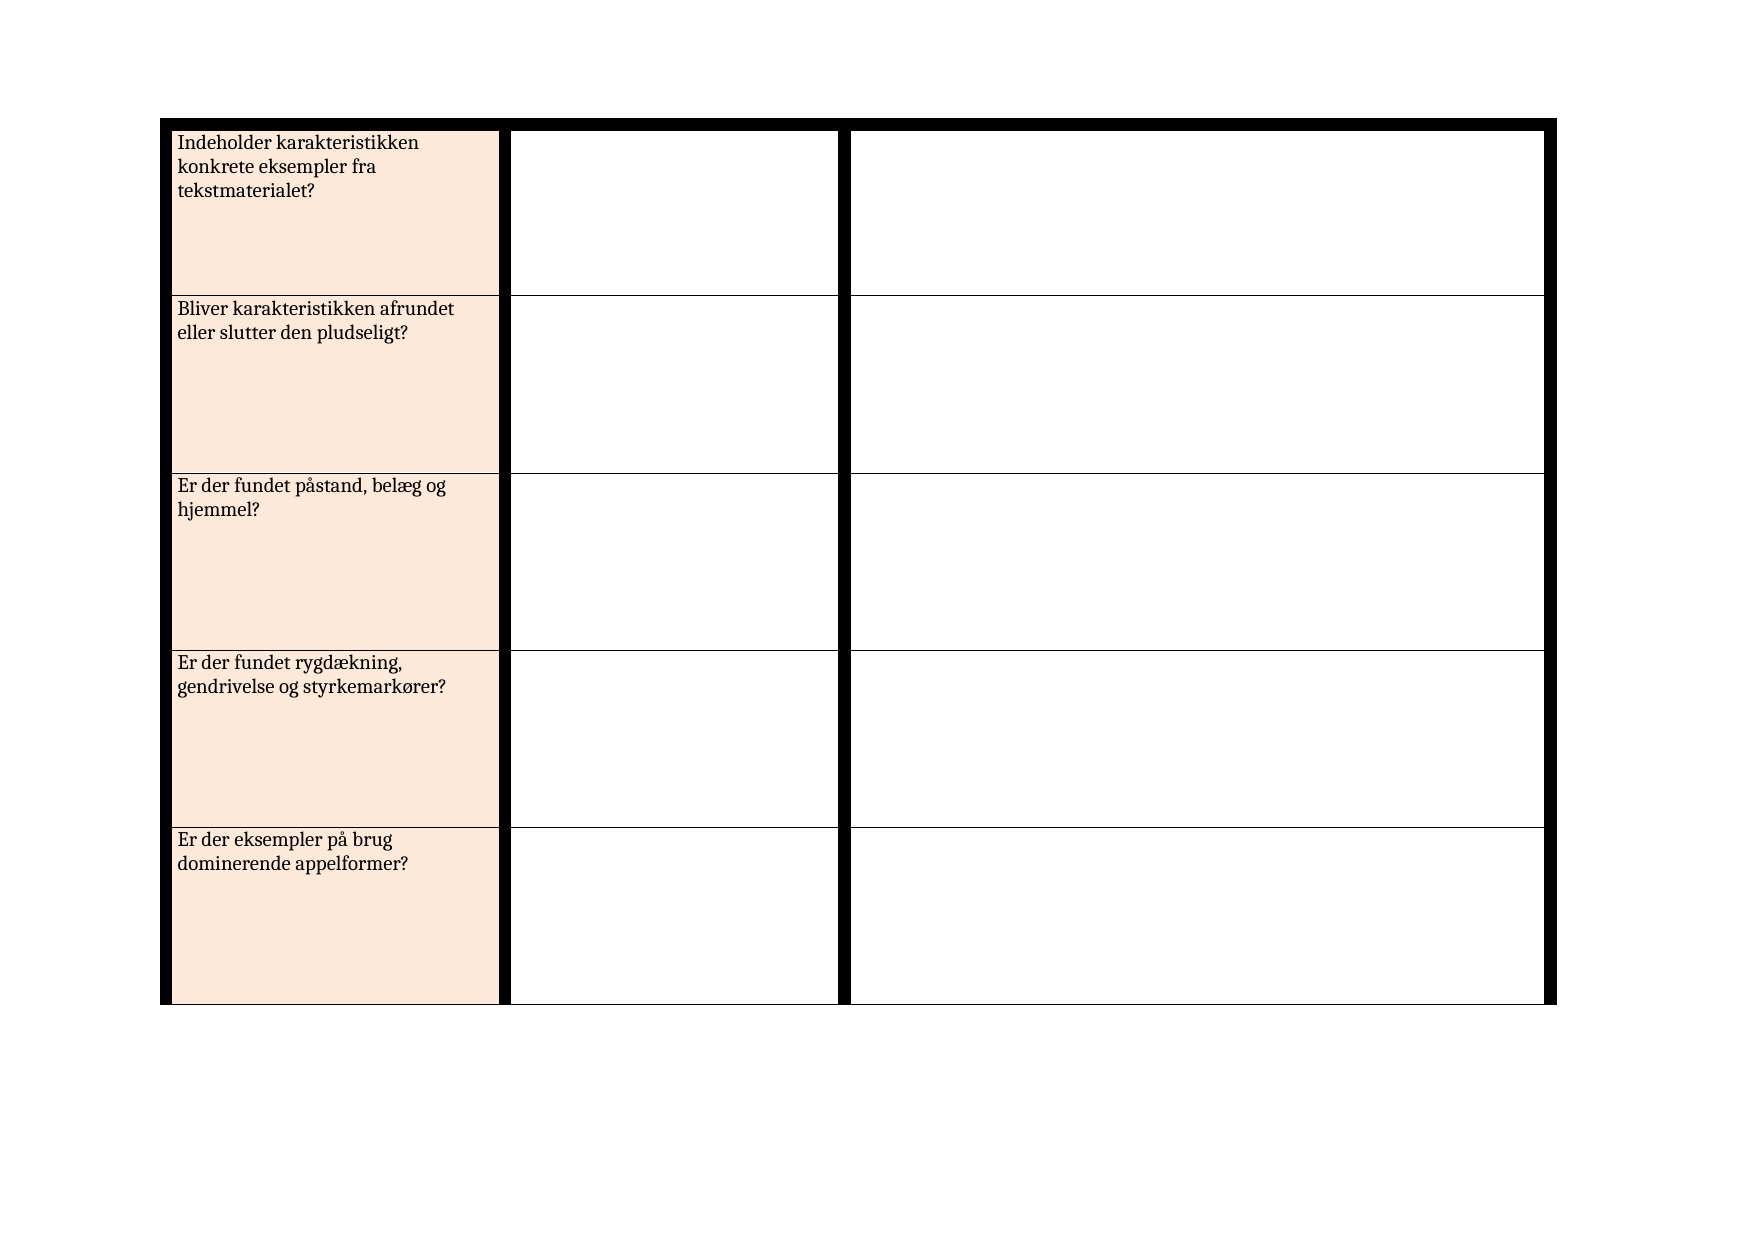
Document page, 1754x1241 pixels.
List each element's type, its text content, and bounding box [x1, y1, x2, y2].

table_cell Bliver karakteristikken afrundet eller slutter den pludseligt? [172, 296, 499, 472]
table_cell [851, 474, 1544, 650]
table_cell Er der eksempler på brug dominerende appelformer? [172, 828, 499, 1004]
table_cell [851, 828, 1544, 1004]
table_cell [511, 651, 838, 827]
table_cell [511, 296, 838, 472]
table_cell [511, 131, 838, 295]
table_cell Indeholder karakteristikken konkrete eksempler fra tekstmaterialet? [172, 131, 499, 295]
table_cell [851, 651, 1544, 827]
table_cell [511, 474, 838, 650]
table_cell [851, 296, 1544, 472]
table_cell Er der fundet rygdækning, gendrivelse og styrkemarkører? [172, 651, 499, 827]
table_cell [511, 828, 838, 1004]
table_cell [851, 131, 1544, 295]
table_cell Er der fundet påstand, belæg og hjemmel? [172, 474, 499, 650]
